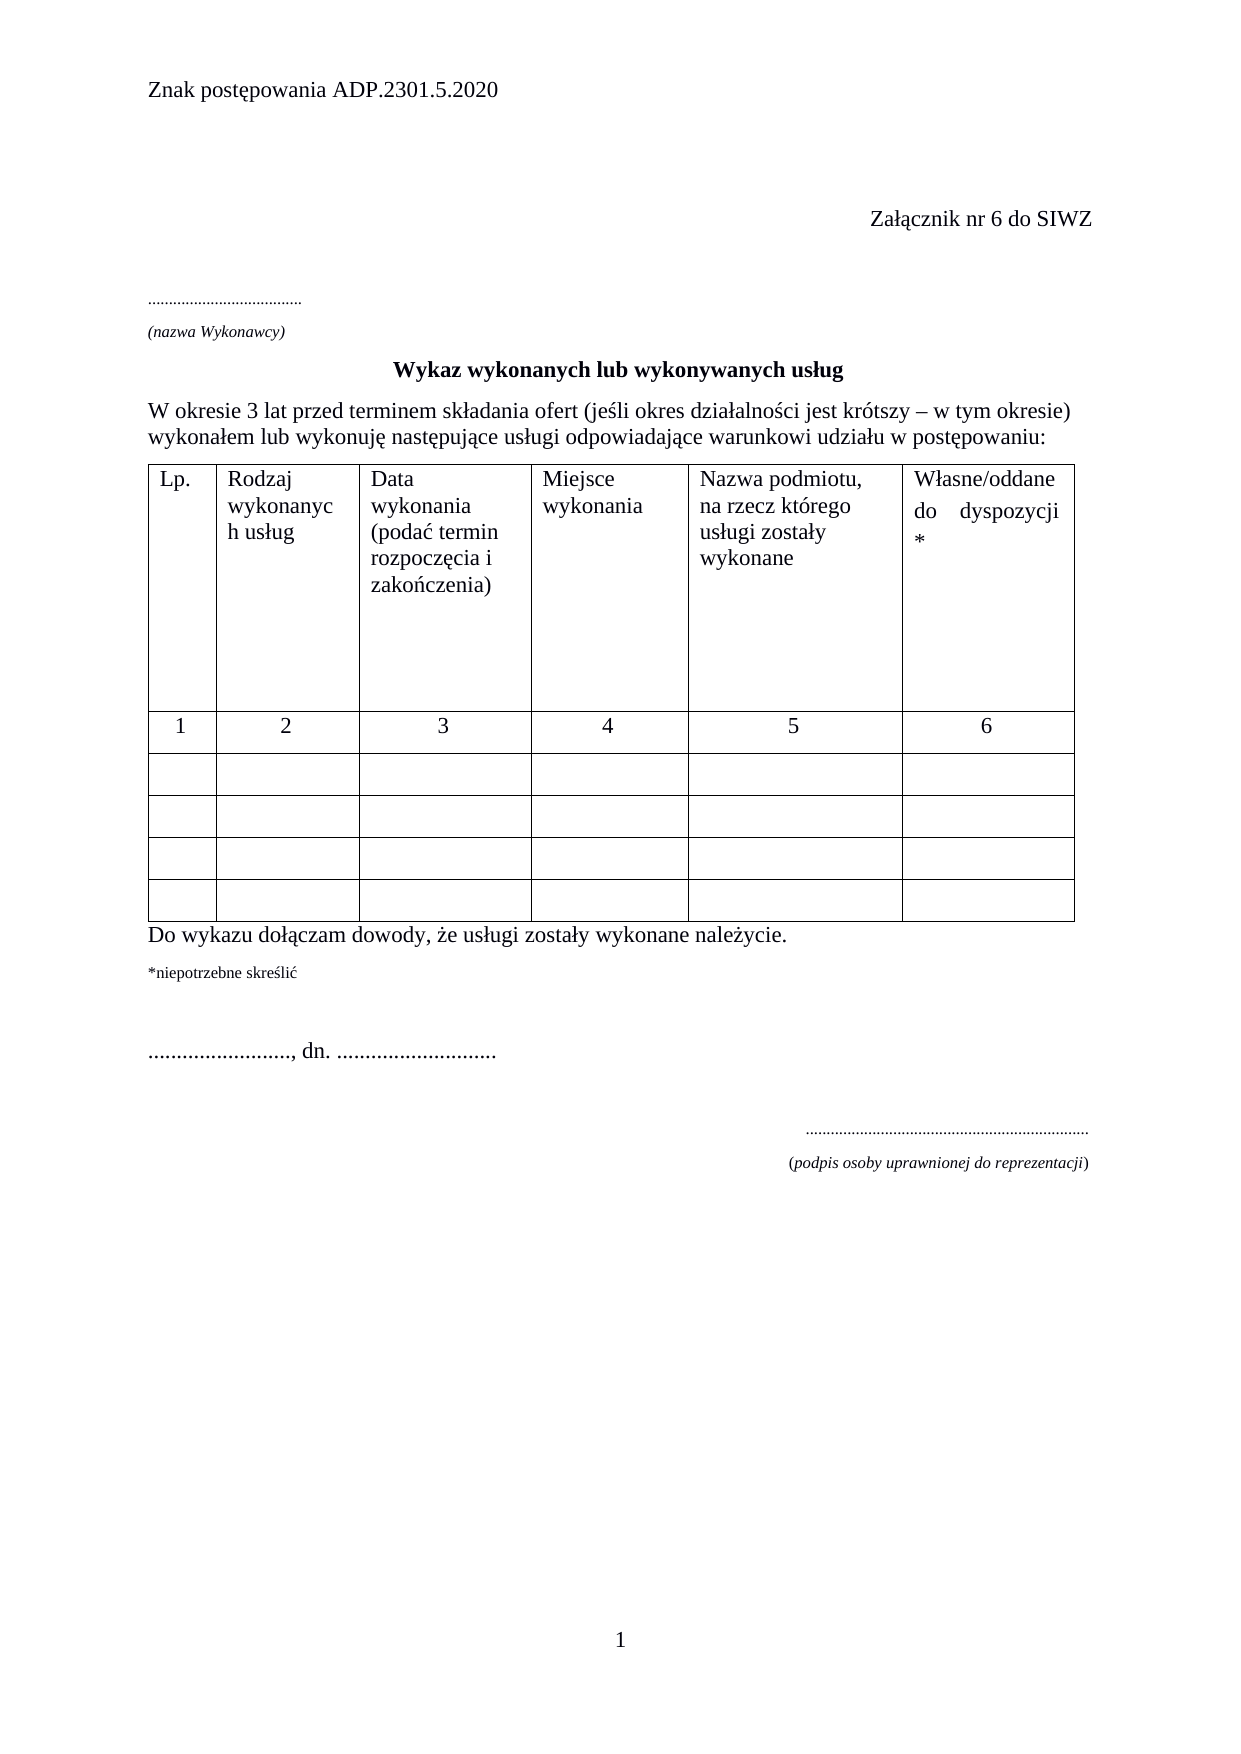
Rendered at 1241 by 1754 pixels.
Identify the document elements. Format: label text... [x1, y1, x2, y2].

table_cell [217, 796, 359, 837]
table_cell [217, 880, 359, 921]
table_cell [689, 796, 902, 837]
table_header Nazwa podmiotu, na rzecz którego usługi zostały wykonane [689, 465, 902, 711]
table_cell [360, 754, 531, 794]
text (podpis osoby uprawnionej do reprezentacji) [148, 1153, 1088, 1172]
text Wykaz wykonanych lub wykonywanych usług [148, 356, 1088, 382]
table_header Rodzaj wykonanych usług [217, 465, 359, 711]
table_cell [532, 796, 688, 837]
table_cell [217, 838, 359, 878]
table_cell [217, 754, 359, 794]
table_cell [532, 880, 688, 921]
table_cell [149, 796, 216, 837]
table_cell 2 [217, 712, 359, 753]
table_cell [149, 880, 216, 921]
table_header Miejsce wykonania [532, 465, 688, 711]
text Do wykazu dołączam dowody, że usługi zostały wykonane należycie. [148, 922, 1088, 948]
table_header Własne/oddane do dyspozycji * [903, 465, 1074, 711]
table_cell [903, 796, 1074, 837]
table_cell 5 [689, 712, 902, 753]
table_header Data wykonania (podać termin rozpoczęcia i zakończenia) [360, 465, 531, 711]
table_cell 3 [360, 712, 531, 753]
table_cell 4 [532, 712, 688, 753]
table_cell [903, 880, 1074, 921]
table_cell [532, 754, 688, 794]
table_cell [689, 754, 902, 794]
table_cell 6 [903, 712, 1074, 753]
table_cell [149, 838, 216, 878]
text Załącznik nr 6 do SIWZ [738, 205, 1093, 231]
table_cell [360, 796, 531, 837]
text (nazwa Wykonawcy) [148, 322, 1088, 341]
table_cell [532, 838, 688, 878]
text .................................................................... [148, 1119, 1088, 1138]
text ..................................... [148, 288, 1088, 308]
table_cell [149, 754, 216, 794]
text W okresie 3 lat przed terminem składania ofert (jeśli okres działalności jest krótszy – w tym okresie) wykonałem lub wykonuję następujące usługi odpowiadające warunkowi udziału w postępowaniu: [148, 397, 1088, 450]
table_cell [689, 838, 902, 878]
text *niepotrzebne skreślić [148, 962, 1088, 982]
table_cell [360, 838, 531, 878]
text ........................., dn. ............................ [148, 1037, 1088, 1063]
table_header Lp. [149, 465, 216, 711]
table_cell [903, 838, 1074, 878]
table_cell 1 [149, 712, 216, 753]
table_cell [903, 754, 1074, 794]
table_cell [689, 880, 902, 921]
table_cell [360, 880, 531, 921]
